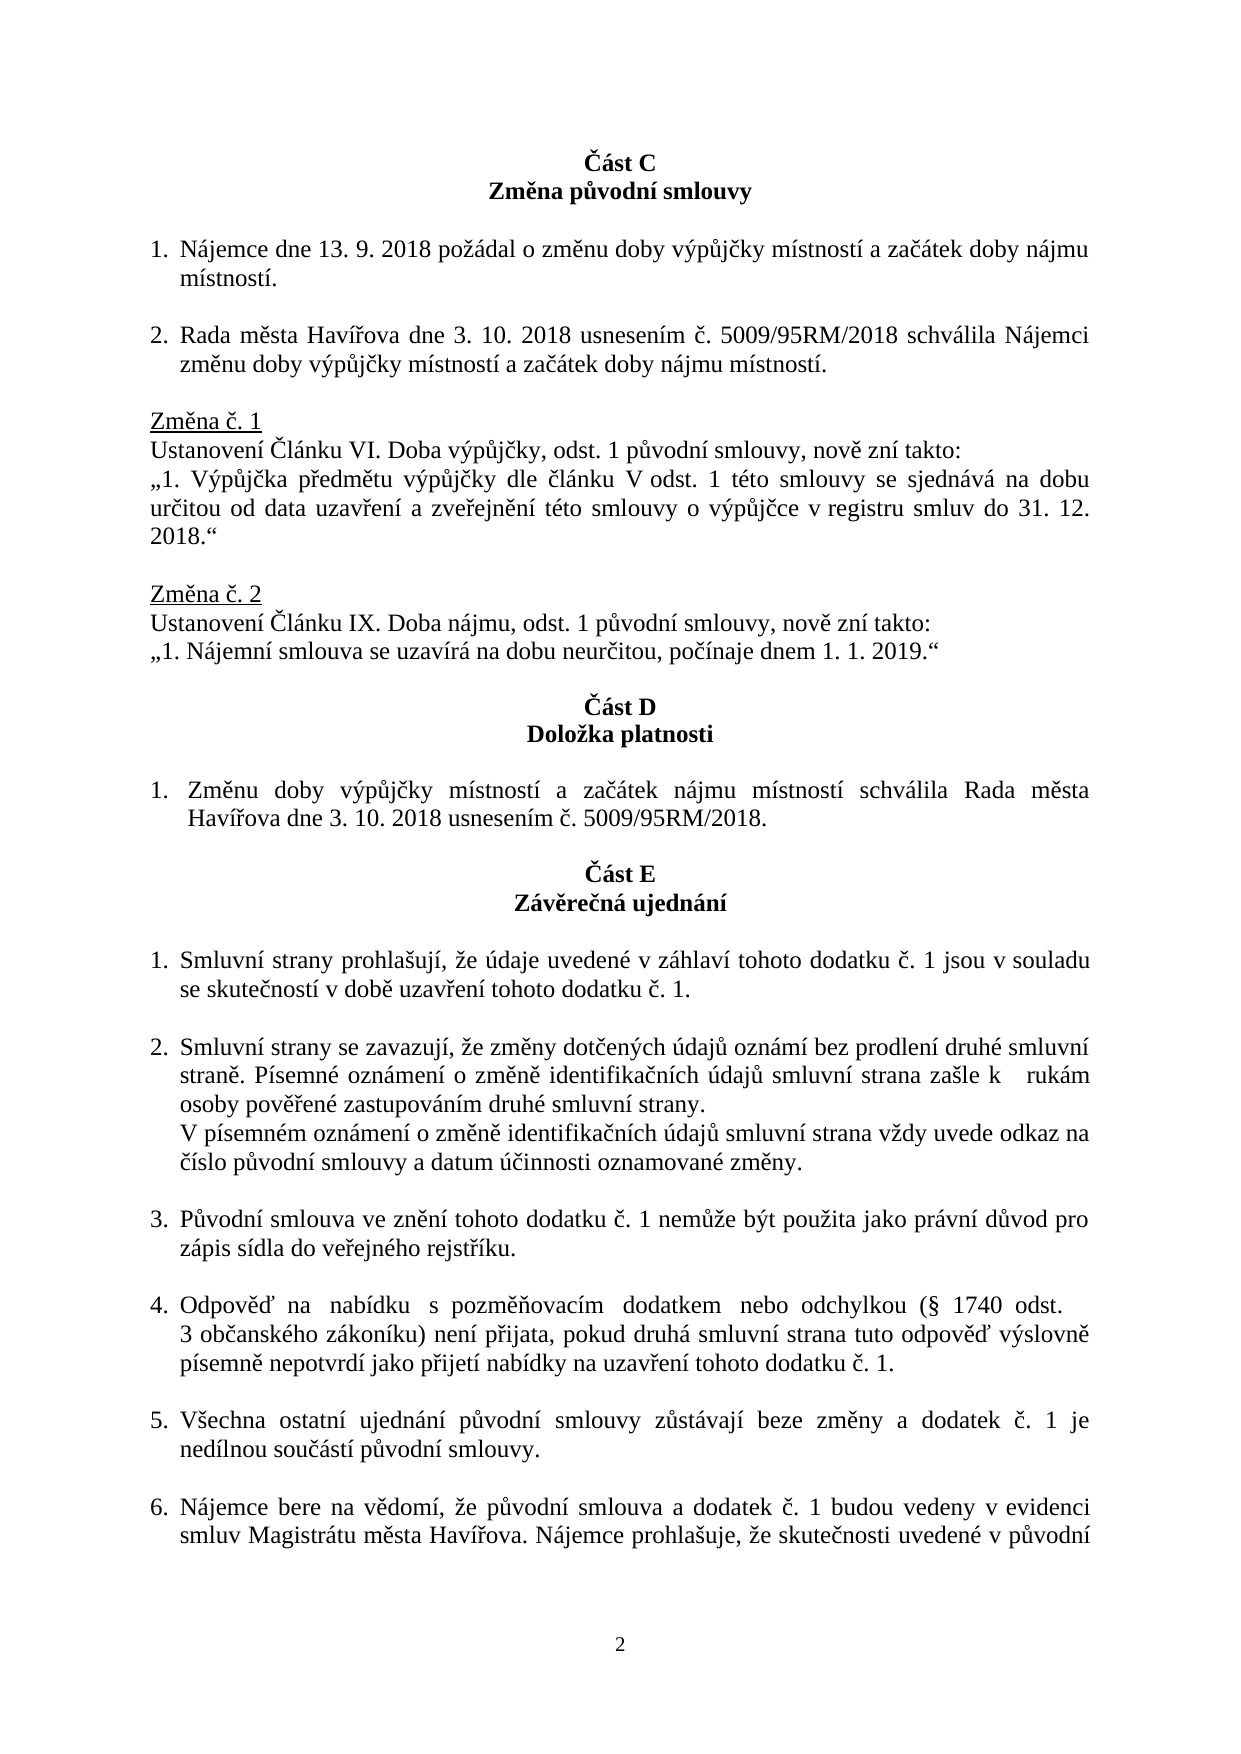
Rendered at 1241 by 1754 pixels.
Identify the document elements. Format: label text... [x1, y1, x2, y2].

text Část E [150, 859, 1090, 888]
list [150, 1492, 1090, 1549]
list Smluvní strany prohlašují, že údaje uvedené v záhlaví tohoto dodatku č. 1 jsou v souladu se skutečností v době uzavření tohoto dodatku č. 1. [150, 945, 1090, 1003]
text Část D [150, 694, 1090, 721]
text „1. Nájemní smlouva se uzavírá na dobu neurčitou, počínaje dnem 1. 1. 2019.“ [150, 636, 1090, 665]
list Rada města Havířova dne 3. 10. 2018 usnesením č. 5009/95RM/2018 schválila Nájemci změnu doby výpůjčky místností a začátek doby nájmu místností. [150, 320, 1090, 378]
text „1. Výpůjčka předmětu výpůjčky dle článku V odst. 1 této smlouvy se sjednává na dobu určitou od data uzavření a zveřejnění této smlouvy o výpůjčce v registru smluv do 31. 12. 2018.“ [150, 464, 1090, 550]
text Ustanovení Článku IX. Doba nájmu, odst. 1 původní smlouvy, nově zní takto: [150, 608, 1090, 636]
list Původní smlouva ve znění tohoto dodatku č. 1 nemůže být použita jako právní důvod pro zápis sídla do veřejného rejstříku. [150, 1204, 1090, 1262]
text Změna č. 2 [150, 579, 1090, 608]
list Změnu doby výpůjčky místností a začátek nájmu místností schválila Rada města Havířova dne 3. 10. 2018 usnesením č. 5009/95RM/2018. [150, 777, 1090, 832]
text Změna původní smlouvy [150, 176, 1090, 205]
list Nájemce dne 13. 9. 2018 požádal o změnu doby výpůjčky místností a začátek doby nájmu místností. [150, 234, 1090, 291]
text Doložka platnosti [150, 721, 1090, 748]
list Smluvní strany se zavazují, že změny dotčených údajů oznámí bez prodlení druhé smluvní straně. Písemné oznámení o změně identifikačních údajů smluvní strana zašle k rukám osoby pověřené zastupováním druhé smluvní strany. [150, 1032, 1090, 1118]
list Odpověď na nabídku s pozměňovacím dodatkem nebo odchylkou (§ 1740 odst. 3 občanského zákoníku) není přijata, pokud druhá smluvní strana tuto odpověď výslovně písemně nepotvrdí jako přijetí nabídky na uzavření tohoto dodatku č. 1. [150, 1290, 1090, 1377]
text Závěrečná ujednání [150, 888, 1090, 917]
list Všechna ostatní ujednání původní smlouvy zůstávají beze změny a dodatek č. 1 je nedílnou součástí původní smlouvy. [150, 1405, 1090, 1463]
text V písemném oznámení o změně identifikačních údajů smluvní strana vždy uvede odkaz na číslo původní smlouvy a datum účinnosti oznamované změny. [150, 1118, 1090, 1175]
text Ustanovení Článku VI. Doba výpůjčky, odst. 1 původní smlouvy, nově zní takto: [150, 435, 1090, 464]
text Změna č. 1 [150, 406, 1090, 435]
text Část C [150, 148, 1090, 176]
